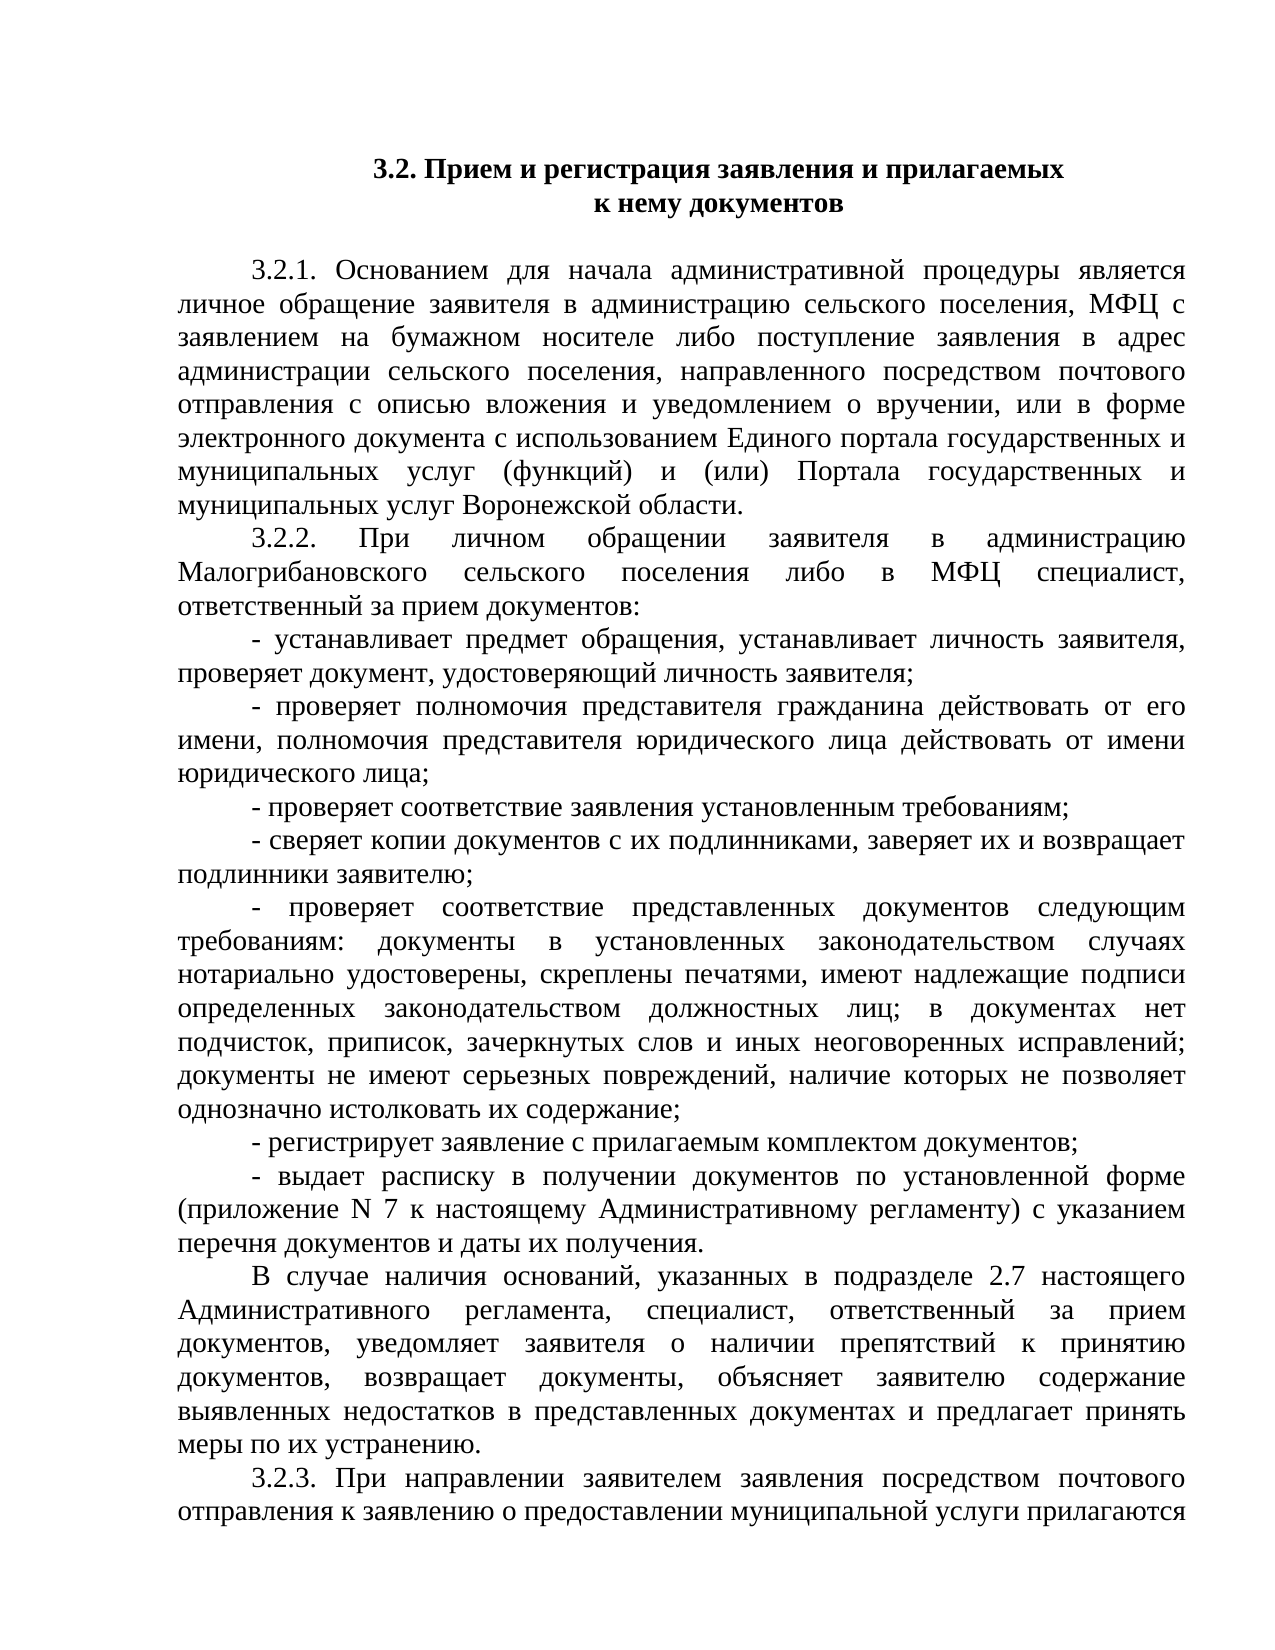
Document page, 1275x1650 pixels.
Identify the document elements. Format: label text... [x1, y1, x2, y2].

text 3.2. Прием и регистрация заявления и прилагаемых [177, 152, 1186, 185]
text - проверяет полномочия представителя гражданина действовать от его имени, полномочия представителя юридического лица действовать от имени юридического лица; [177, 688, 1186, 789]
text - устанавливает предмет обращения, устанавливает личность заявителя, проверяет документ, удостоверяющий личность заявителя; [177, 621, 1186, 688]
text - выдает расписку в получении документов по установленной форме (приложение N 7 к настоящему Административному регламенту) с указанием перечня документов и даты их получения. [177, 1158, 1186, 1258]
text - проверяет соответствие представленных документов следующим требованиям: документы в установленных законодательством случаях нотариально удостоверены, скреплены печатями, имеют надлежащие подписи определенных законодательством должностных лиц; в документах нет подчисток, приписок, зачеркнутых слов и иных неоговоренных исправлений; документы не имеют серьезных повреждений, наличие которых не позволяет однозначно истолковать их содержание; [177, 889, 1186, 1124]
text В случае наличия оснований, указанных в подразделе 2.7 настоящего Административного регламента, специалист, ответственный за прием документов, уведомляет заявителя о наличии препятствий к принятию документов, возвращает документы, объясняет заявителю содержание выявленных недостатков в представленных документах и предлагает принять меры по их устранению. [177, 1258, 1186, 1460]
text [177, 1460, 1186, 1527]
text - проверяет соответствие заявления установленным требованиям; [177, 789, 1186, 822]
text - регистрирует заявление с прилагаемым комплектом документов; [177, 1124, 1186, 1158]
text 3.2.2. При личном обращении заявителя в администрацию Малогрибановского сельского поселения либо в МФЦ специалист, ответственный за прием документов: [177, 521, 1186, 621]
text 3.2.1. Основанием для начала административной процедуры является личное обращение заявителя в администрацию сельского поселения, МФЦ с заявлением на бумажном носителе либо поступление заявления в адрес администрации сельского поселения, направленного посредством почтового отправления с описью вложения и уведомлением о вручении, или в форме электронного документа с использованием Единого портала государственных и муниципальных услуг (функций) и (или) Портала государственных и муниципальных услуг Воронежской области. [177, 252, 1186, 521]
text к нему документов [177, 185, 1186, 219]
text - сверяет копии документов с их подлинниками, заверяет их и возвращает подлинники заявителю; [177, 822, 1186, 889]
